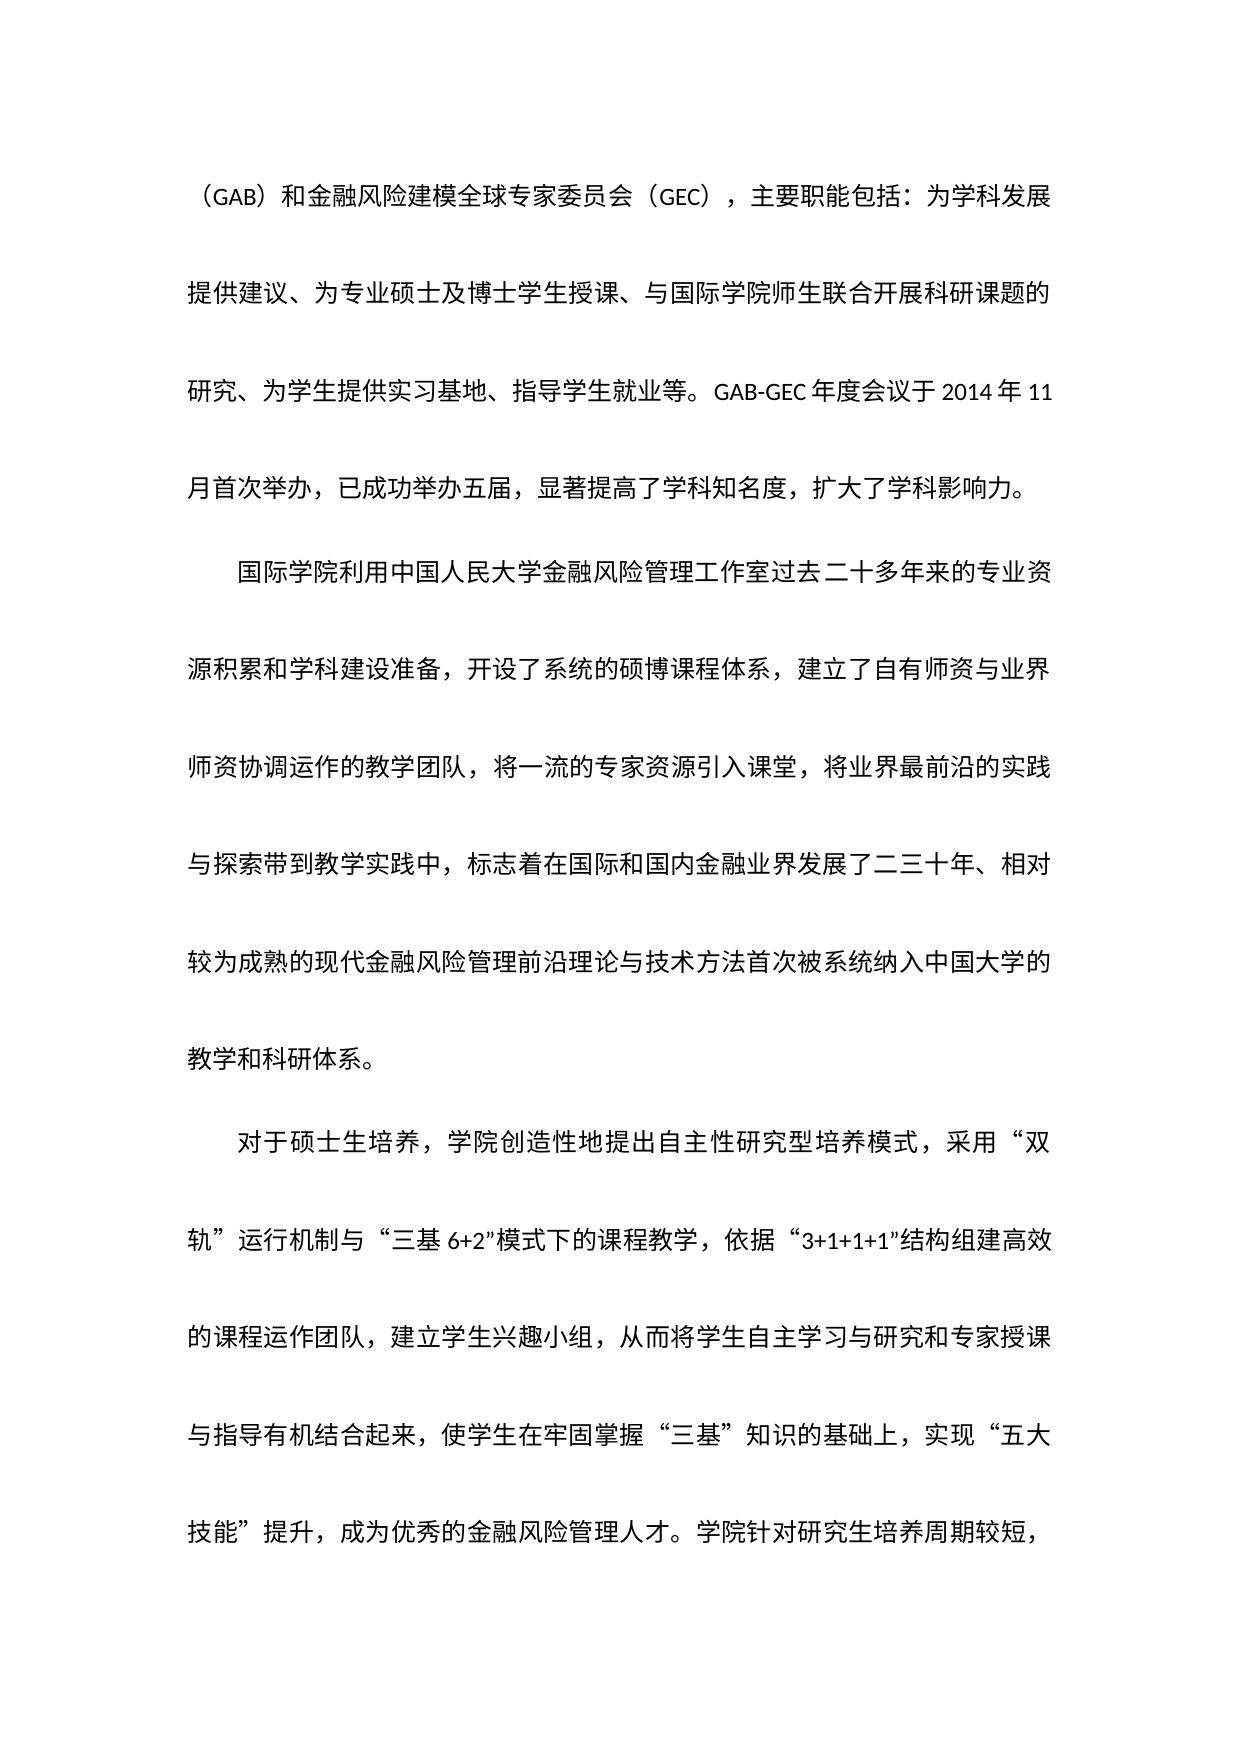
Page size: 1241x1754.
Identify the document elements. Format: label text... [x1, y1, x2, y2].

text 国际学院利用中国人民大学金融风险管理工作室过去二十多年来的专业资源积累和学科建设准备，开设了系统的硕博课程体系，建立了自有师资与业界师资协调运作的教学团队，将一流的专家资源引入课堂，将业界最前沿的实践与探索带到教学实践中，标志着在国际和国内金融业界发展了二三十年、相对较为成熟的现代金融风险管理前沿理论与技术方法首次被系统纳入中国大学的教学和科研体系。 [187, 538, 1053, 1090]
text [187, 1108, 1053, 1563]
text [187, 162, 1053, 519]
